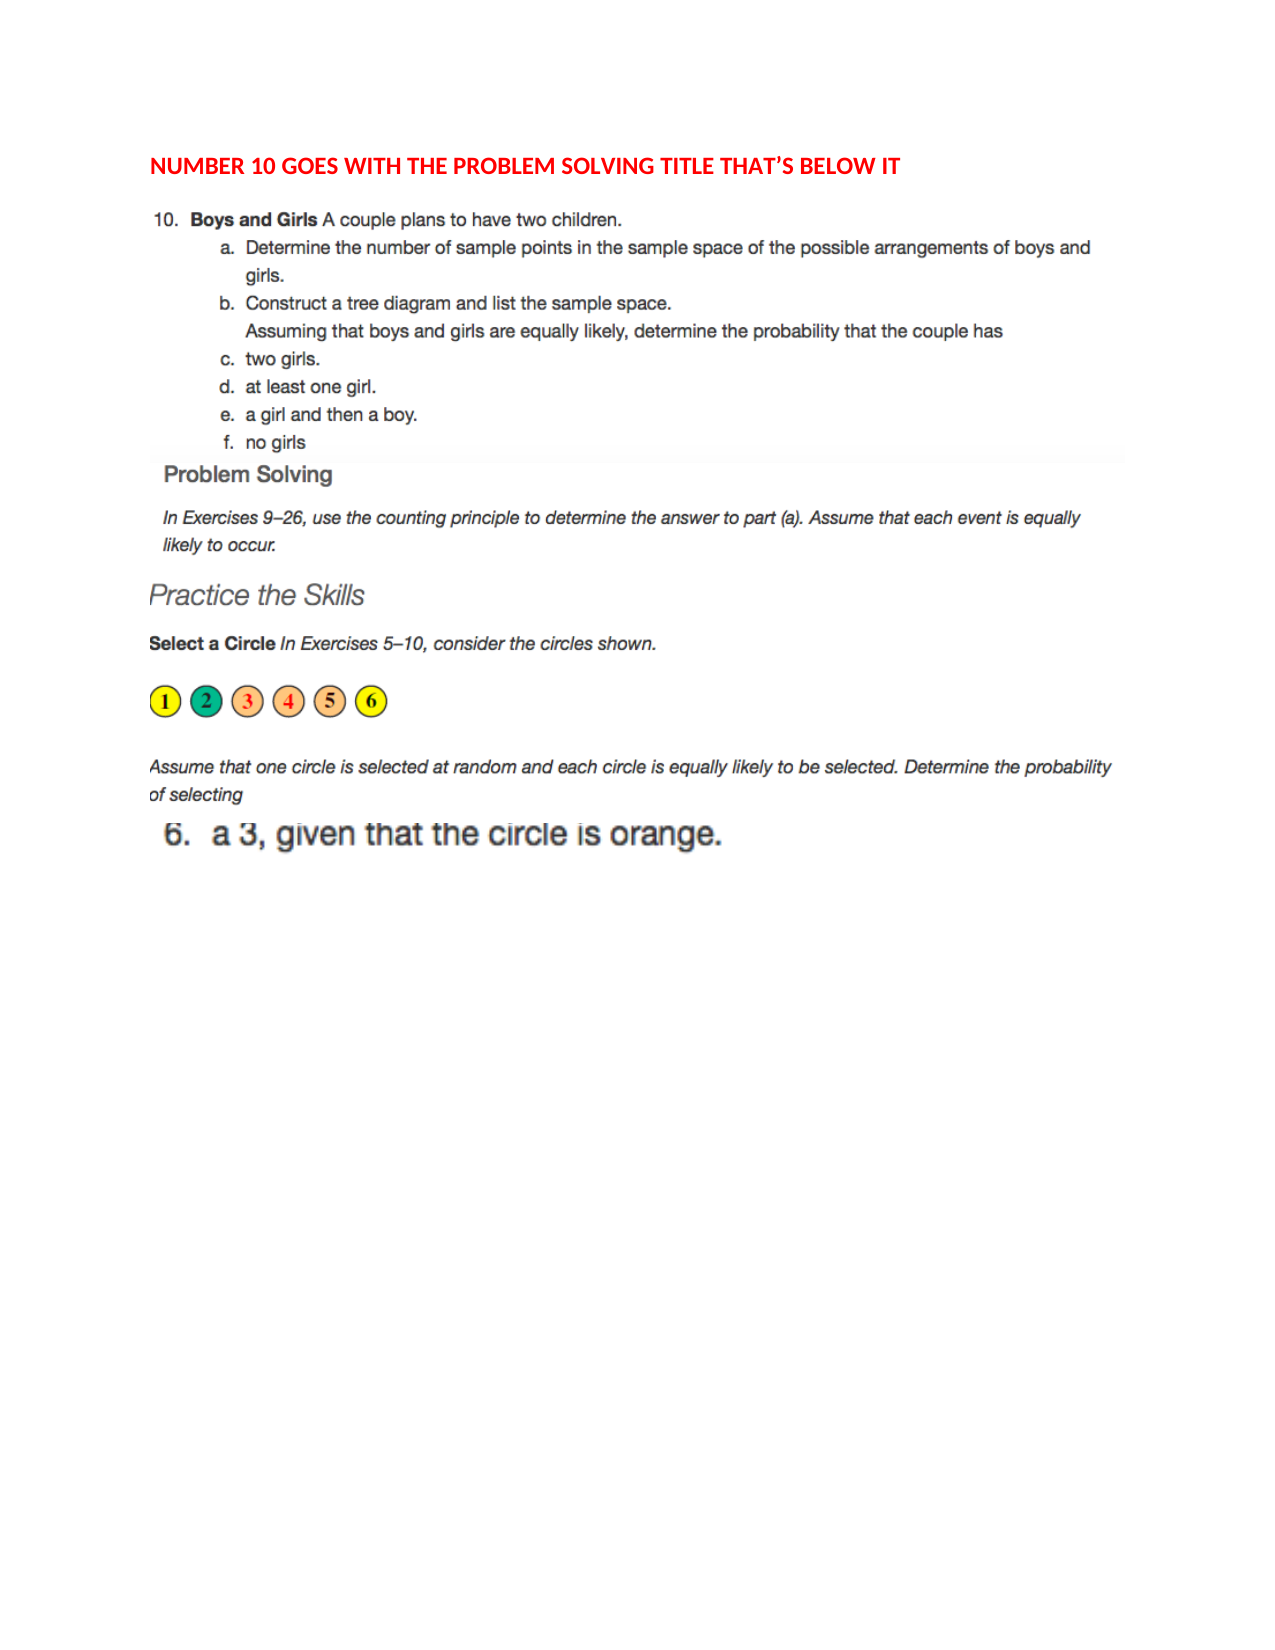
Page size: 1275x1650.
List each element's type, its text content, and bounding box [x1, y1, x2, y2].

text NUMBER 10 GOES WITH THE PROBLEM SOLVING TITLE THAT’S BELOW IT [150, 150, 1125, 181]
picture [150, 211, 1125, 861]
